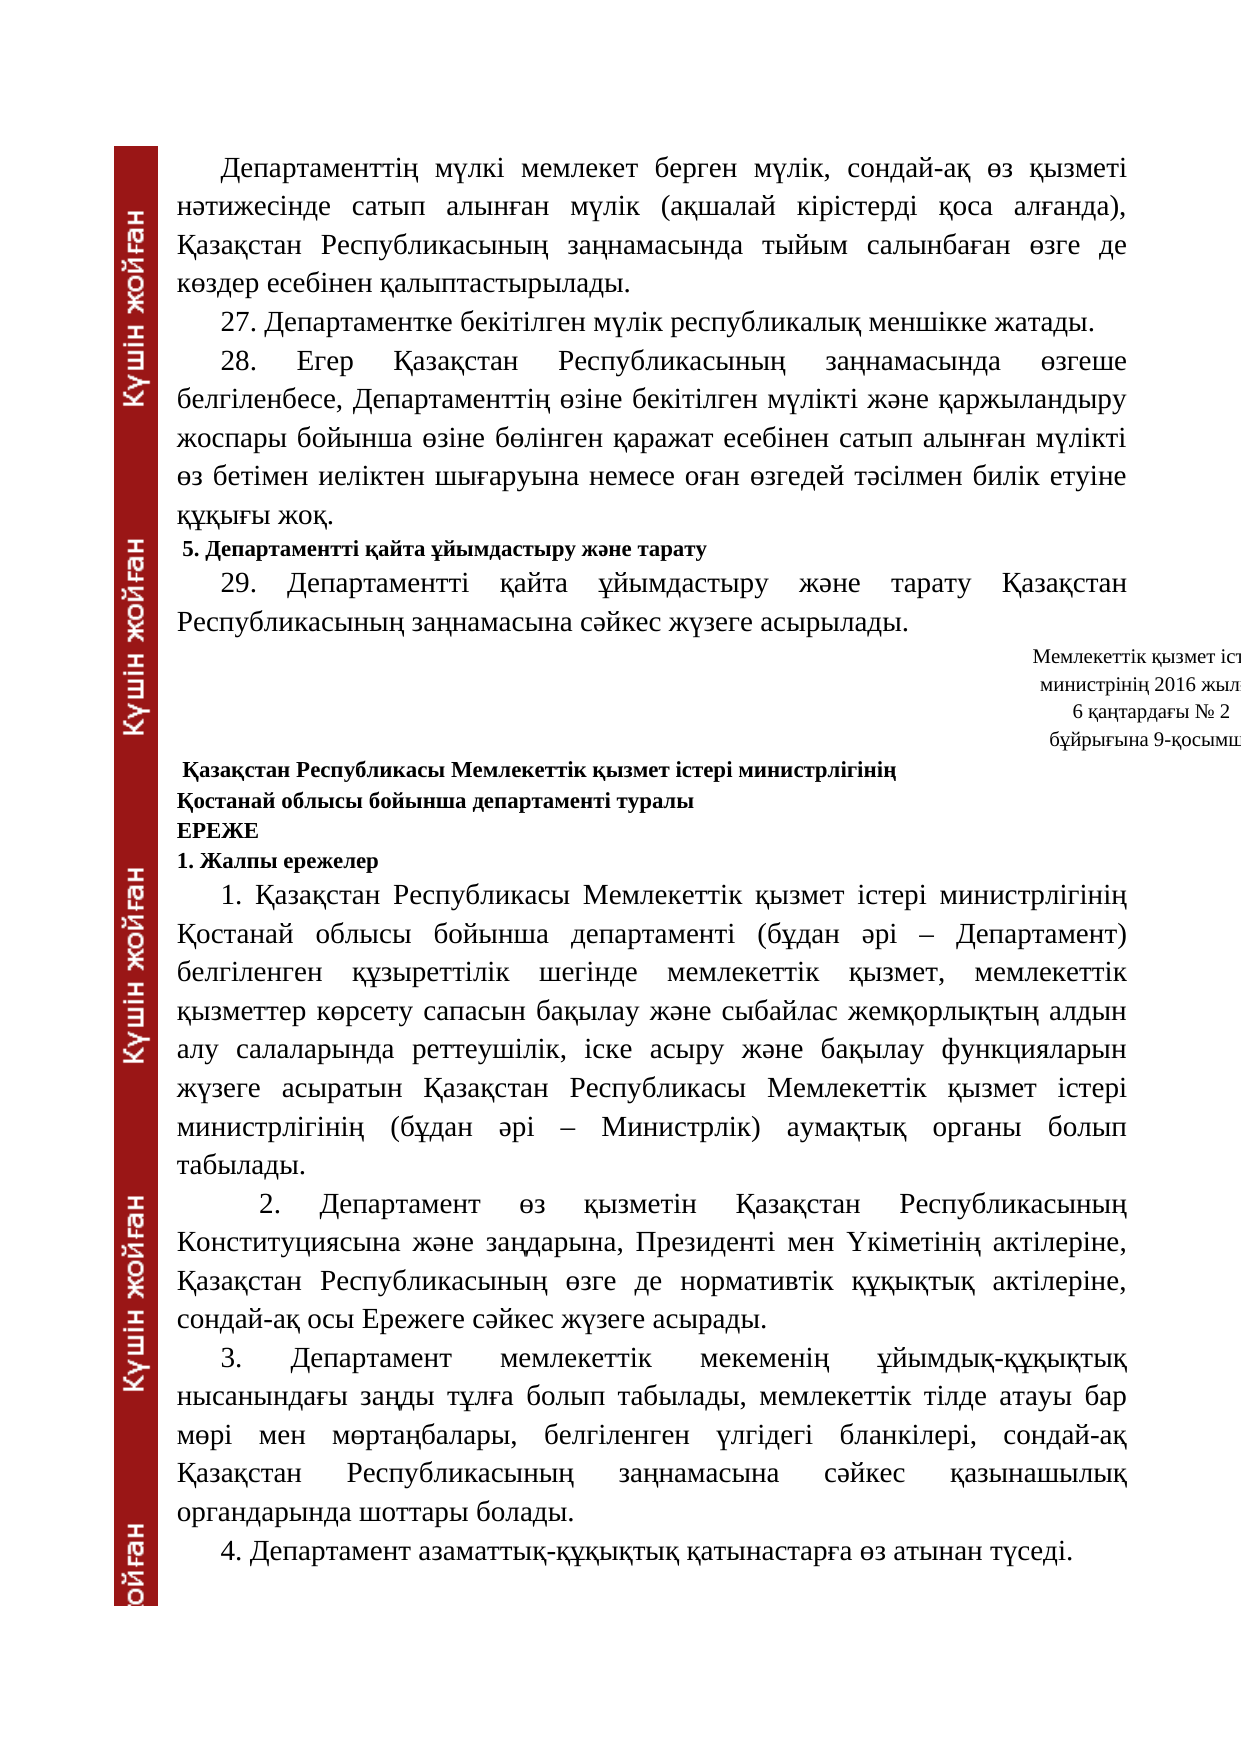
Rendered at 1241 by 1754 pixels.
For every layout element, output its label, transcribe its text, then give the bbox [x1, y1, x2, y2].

text 1. Қазақстан Республикасы Мемлекеттік қызмет істері министрлігінің Қостанай облысы бойынша департаменті (бұдан әрі – Департамент) белгіленген құзыреттілік шегінде мемлекеттік қызмет, мемлекеттік қызметтер көрсету сапасын бақылау және сыбайлас жемқорлықтың алдын алу салаларында реттеушілік, іске асыру және бақылау функцияларын жүзеге асыратын Қазақстан Республикасы Мемлекеттік қызмет істері министрлігінің (бұдан әрі – Министрлік) аумақтық органы болып табылады. [112, 877, 1128, 1181]
text 2. Департамент өз қызметін Қазақстан Республикасының Конституциясына және заңдарына, Президенті мен Үкіметінің актілеріне, Қазақстан Республикасының өзге де нормативтік құқықтық актілеріне, сондай-ақ осы Ережеге сәйкес жүзеге асырады. [112, 1186, 1128, 1335]
text 27. Департаментке бекітілген мүлік республикалық меншікке жатады. [112, 304, 1128, 338]
picture [114, 873, 158, 877]
picture [114, 1335, 158, 1340]
picture [114, 146, 158, 150]
text Қазақстан Республикасы Мемлекеттік қызмет істері министрлігінің Қостанай облысы бойынша департаменті туралы ЕРЕЖЕ 1. Жалпы ережелер [112, 757, 1128, 873]
picture [114, 338, 158, 343]
picture [114, 1528, 158, 1533]
text 28. Егер Қазақстан Республикасының заңнамасында өзгеше белгіленбесе, Департаменттің өзіне бекітілген мүлікті және қаржыландыру жоспары бойынша өзіне бөлінген қаражат есебінен сатып алынған мүлікті өз бетімен иеліктен шығаруына немесе оған өзгедей тәсілмен билік етуіне құқығы жоқ. [112, 343, 1128, 530]
picture [114, 530, 158, 535]
text 3. Департамент мемлекеттік мекеменің ұйымдық-құқықтық нысанындағы заңды тұлға болып табылады, мемлекеттік тілде атауы бар мөрі мен мөртаңбалары, белгіленген үлгідегі бланкілері, сондай-ақ Қазақстан Республикасының заңнамасына сәйкес қазынашылық органдарында шоттары болады. [112, 1340, 1128, 1528]
picture [114, 1566, 158, 1606]
text 29. Департаментті қайта ұйымдастыру және тарату Қазақстан Республикасының заңнамасына сәйкес жүзеге асырылады. [112, 566, 1128, 638]
text 4. Департамент азаматтық-құқықтық қатынастарға өз атынан түседі. [112, 1533, 1128, 1566]
picture [114, 299, 158, 304]
text 5. Департаментті қайта ұйымдастыру және тарату [112, 535, 1128, 562]
table_header [101, 643, 912, 757]
picture [114, 562, 158, 566]
text Департаменттің мүлкі мемлекет берген мүлік, сондай-ақ өз қызметі нәтижесінде сатып алынған мүлік (ақшалай кірістерді қоса алғанда), Қазақстан Республикасының заңнамасында тыйым салынбаған өзге де көздер есебінен қалыптастырылады. [112, 150, 1128, 299]
picture [114, 638, 158, 643]
table_header Мемлекеттік қызмет істері министрінің 2016 жылғы 6 қаңтардағы № 2 бұйрығына 9-қосымша [912, 643, 1240, 757]
picture [114, 1181, 158, 1186]
